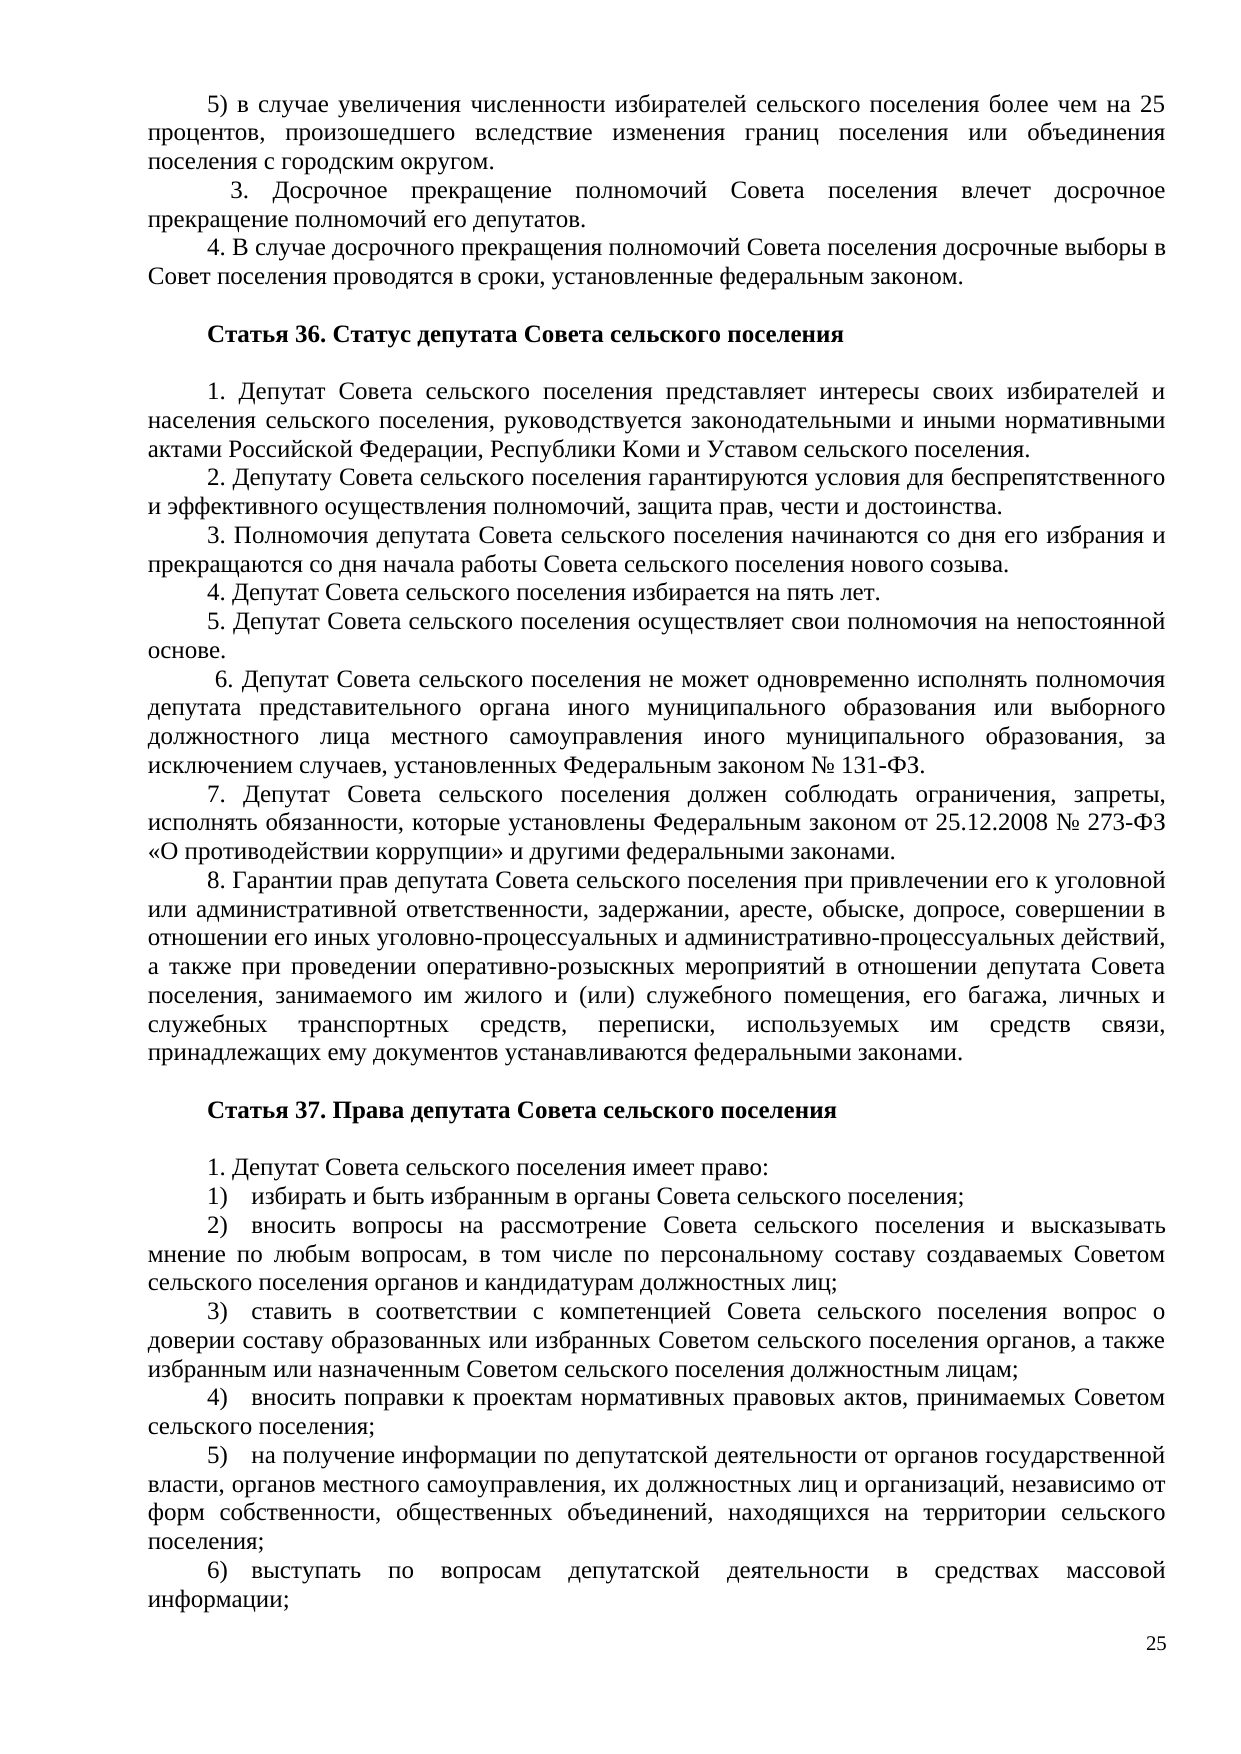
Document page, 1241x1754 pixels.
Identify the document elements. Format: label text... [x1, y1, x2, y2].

text Статья 36. Статус депутата Совета сельского поселения [148, 319, 1166, 347]
text 5. Депутат Совета сельского поселения осуществляет свои полномочия на непостоянной основе. [148, 606, 1166, 664]
text 4. Депутат Совета сельского поселения избирается на пять лет. [148, 577, 1166, 606]
text 2. Депутату Совета сельского поселения гарантируются условия для беспрепятственного и эффективного осуществления полномочий, защита прав, чести и достоинства. [148, 462, 1166, 520]
text 1. Депутат Совета сельского поселения представляет интересы своих избирателей и населения сельского поселения, руководствуется законодательными и иными нормативными актами Российской Федерации, Республики Коми и Уставом сельского поселения. [148, 376, 1166, 462]
text 4. В случае досрочного прекращения полномочий Совета поселения досрочные выборы в Совет поселения проводятся в сроки, установленные федеральным законом. [148, 232, 1166, 290]
list избирать и быть избранным в органы Совета сельского поселения; [148, 1181, 1166, 1210]
list ставить в соответствии с компетенцией Совета сельского поселения вопрос о доверии составу образованных или избранных Советом сельского поселения органов, а также избранным или назначенным Советом сельского поселения должностным лицам; [148, 1296, 1166, 1382]
text 5) в случае увеличения численности избирателей сельского поселения более чем на 25 процентов, произошедшего вследствие изменения границ поселения или объединения поселения с городским округом. [148, 89, 1166, 175]
text 8. Гарантии прав депутата Совета сельского поселения при привлечении его к уголовной или административной ответственности, задержании, аресте, обыске, допросе, совершении в отношении его иных уголовно-процессуальных и административно-процессуальных действий, а также при проведении оперативно-розыскных мероприятий в отношении депутата Совета поселения, занимаемого им жилого и (или) служебного помещения, его багажа, личных и служебных транспортных средств, переписки, используемых им средств связи, принадлежащих ему документов устанавливаются федеральными законами. [148, 865, 1166, 1066]
list вносить вопросы на рассмотрение Совета сельского поселения и высказывать мнение по любым вопросам, в том числе по персональному составу создаваемых Советом сельского поселения органов и кандидатурам должностных лиц; [148, 1210, 1166, 1296]
text 7. Депутат Совета сельского поселения должен соблюдать ограничения, запреты, исполнять обязанности, которые установлены Федеральным законом от 25.12.2008 № 273-ФЗ «О противодействии коррупции» и другими федеральными законами. [148, 779, 1166, 865]
list на получение информации по депутатской деятельности от органов государственной власти, органов местного самоуправления, их должностных лиц и организаций, независимо от форм собственности, общественных объединений, находящихся на территории сельского поселения; [148, 1440, 1166, 1555]
text 3. Полномочия депутата Совета сельского поселения начинаются со дня его избрания и прекращаются со дня начала работы Совета сельского поселения нового созыва. [148, 520, 1166, 577]
list выступать по вопросам депутатской деятельности в средствах массовой информации; [148, 1555, 1166, 1612]
text Статья 37. Права депутата Совета сельского поселения [148, 1095, 1166, 1124]
text 1. Депутат Совета сельского поселения имеет право: [148, 1152, 1166, 1181]
text 3. Досрочное прекращение полномочий Совета поселения влечет досрочное прекращение полномочий его депутатов. [148, 175, 1166, 232]
list вносить поправки к проектам нормативных правовых актов, принимаемых Советом сельского поселения; [148, 1382, 1166, 1440]
text 6. Депутат Совета сельского поселения не может одновременно исполнять полномочия депутата представительного органа иного муниципального образования или выборного должностного лица местного самоуправления иного муниципального образования, за исключением случаев, установленных Федеральным законом № 131-ФЗ. [148, 664, 1166, 779]
